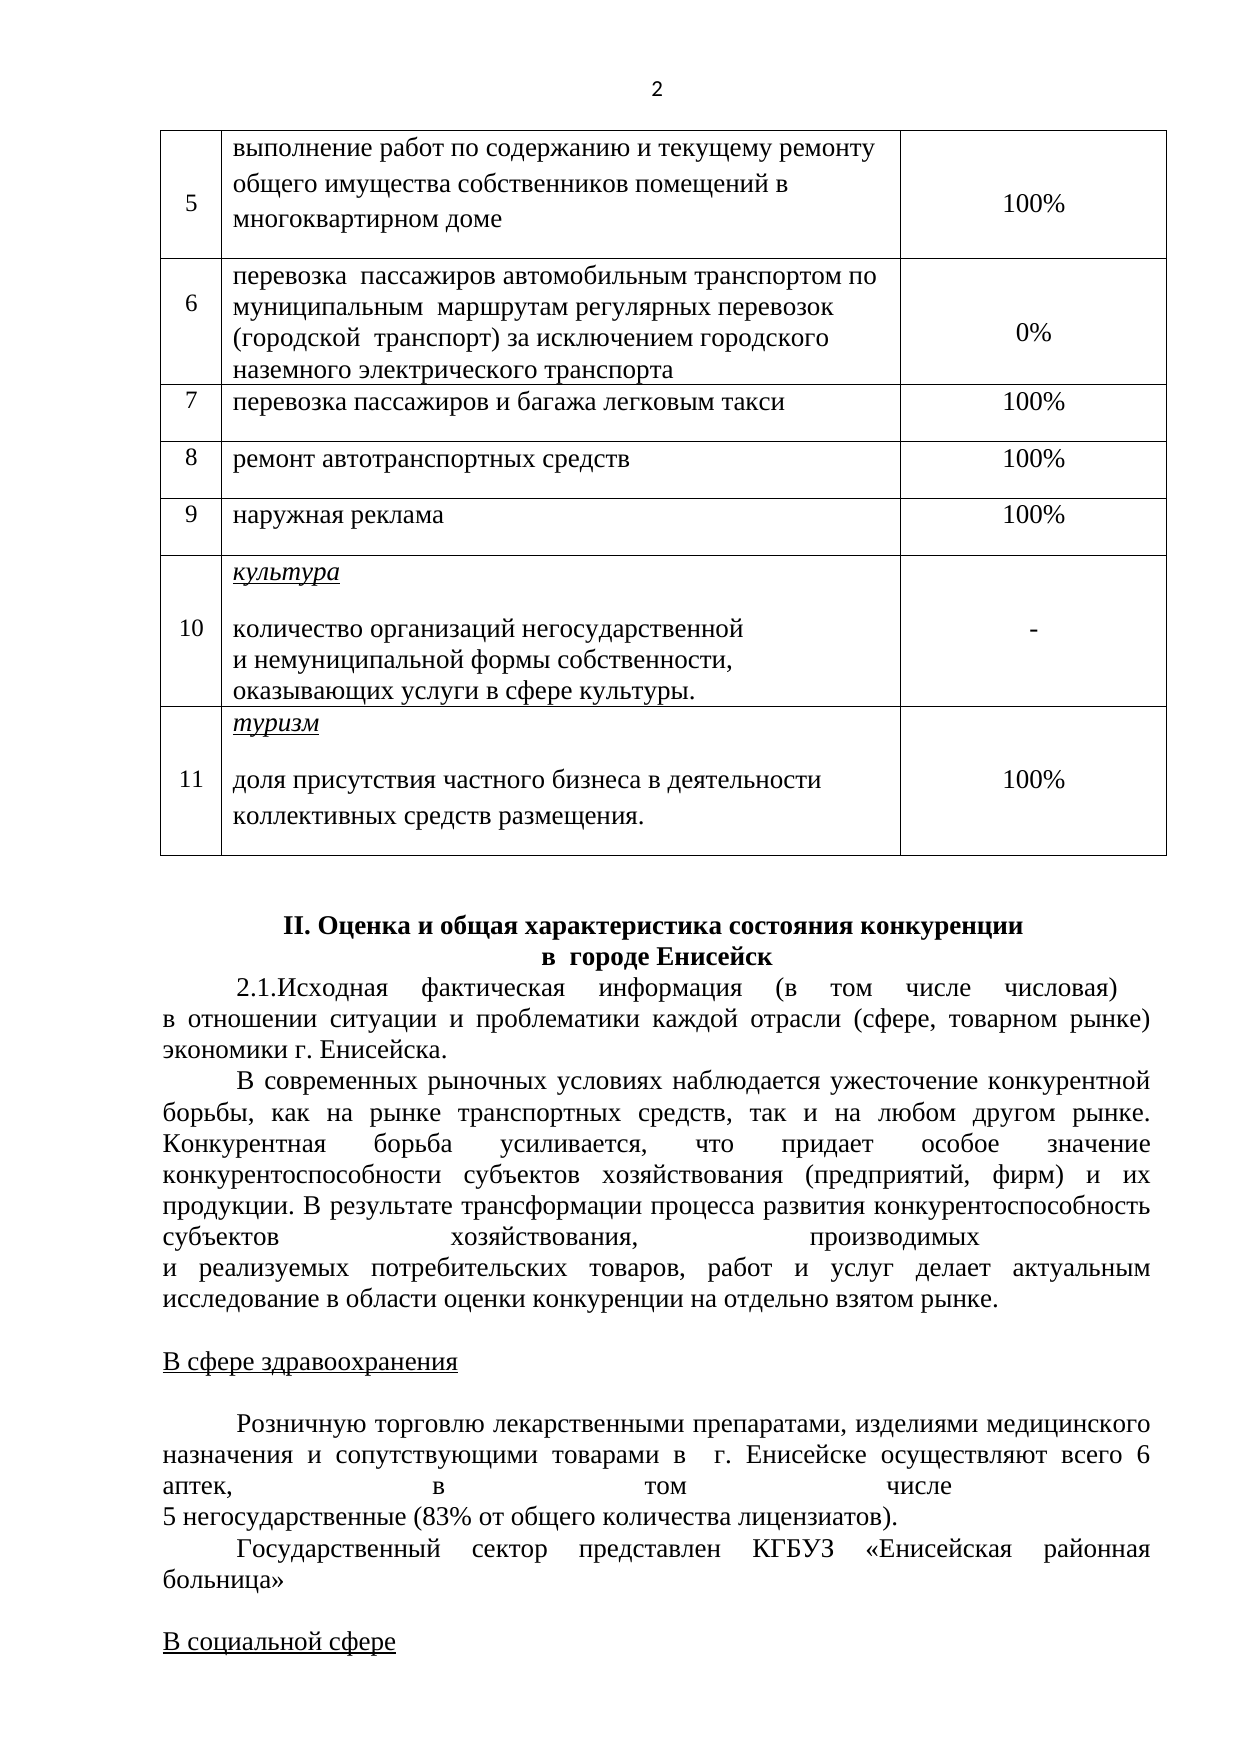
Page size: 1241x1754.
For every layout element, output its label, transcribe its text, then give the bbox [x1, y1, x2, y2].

table_cell выполнение работ по содержанию и текущему ремонту общего имущества собственников помещений в многоквартирном доме [222, 131, 900, 258]
text 2.1.Исходная фактическая информация (в том числе числовая) в отношении ситуации и проблематики каждой отрасли (сфере, товарном рынке) экономики г. Енисейска. [162, 971, 1152, 1064]
table_cell ремонт автотранспортных средств [222, 442, 900, 498]
table_cell 6 [161, 259, 221, 384]
table_cell 100% [901, 707, 1166, 855]
text Розничную торговлю лекарственными препаратами, изделиями медицинского назначения и сопутствующими товарами в г. Енисейске осуществляют всего 6 аптек, в том числе 5 негосударственные (83% от общего количества лицензиатов). [162, 1407, 1152, 1532]
text В современных рыночных условиях наблюдается ужесточение конкурентной борьбы, как на рынке транспортных средств, так и на любом другом рынке. Конкурентная борьба усиливается, что придает особое значение конкурентоспособности субъектов хозяйствования (предприятий, фирм) и их продукции. В результате трансформации процесса развития конкурентоспособность субъектов хозяйствования, производимых и реализуемых потребительских товаров, работ и услуг делает актуальным исследование в области оценки конкуренции на отдельно взятом рынке. [162, 1064, 1152, 1314]
text Государственный сектор представлен КГБУЗ «Енисейская районная больница» [162, 1532, 1152, 1594]
table_cell - [901, 556, 1166, 706]
table_cell 100% [901, 499, 1166, 554]
text В сфере здравоохранения [162, 1345, 1152, 1376]
table_cell 5 [161, 131, 221, 258]
table_cell 100% [901, 442, 1166, 498]
table_cell наружная реклама [222, 499, 900, 554]
table_cell туризм доля присутствия частного бизнеса в деятельности коллективных средств размещения. [222, 707, 900, 855]
table_cell 10 [161, 556, 221, 706]
table_cell перевозка пассажиров и багажа легковым такси [222, 385, 900, 441]
table_cell 7 [161, 385, 221, 441]
table_cell 100% [901, 131, 1166, 258]
table_cell культура количество организаций негосударственной и немуниципальной формы собственности, оказывающих услуги в сфере культуры. [222, 556, 900, 706]
table_cell 100% [901, 385, 1166, 441]
table_cell 9 [161, 499, 221, 554]
text В социальной сфере [162, 1625, 1152, 1656]
table_cell перевозка пассажиров автомобильным транспортом по муниципальным маршрутам регулярных перевозок (городской транспорт) за исключением городского наземного электрического транспорта [222, 259, 900, 384]
text II. Оценка и общая характеристика состояния конкуренции в городе Енисейск [162, 909, 1152, 971]
table_cell 11 [161, 707, 221, 855]
table_cell 8 [161, 442, 221, 498]
table_cell 0% [901, 259, 1166, 384]
